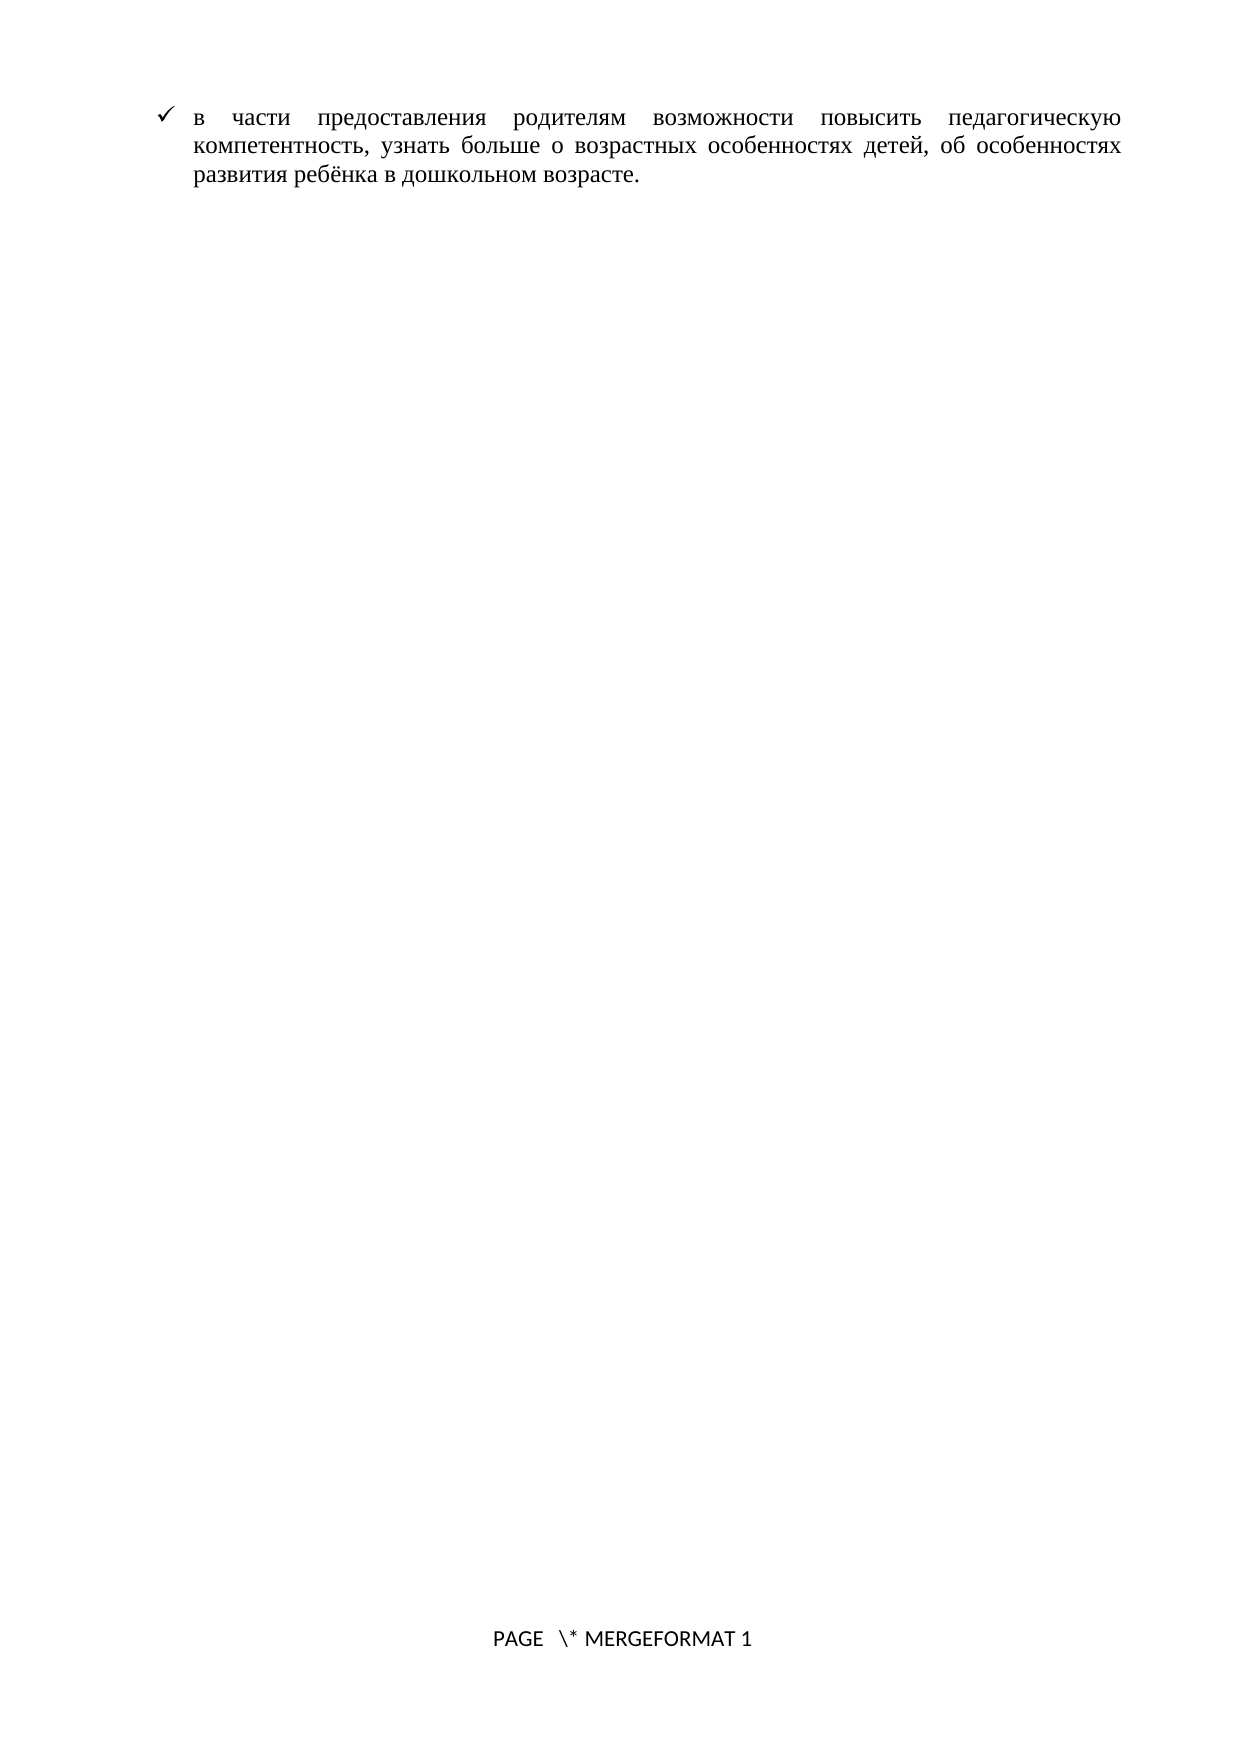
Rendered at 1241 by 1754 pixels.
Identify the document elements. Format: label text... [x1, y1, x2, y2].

list в части предоставления родителям возможности повысить педагогическую компетентность, узнать больше о возрастных особенностях детей, об особенностях развития ребёнка в дошкольном возрасте. [156, 102, 1122, 188]
